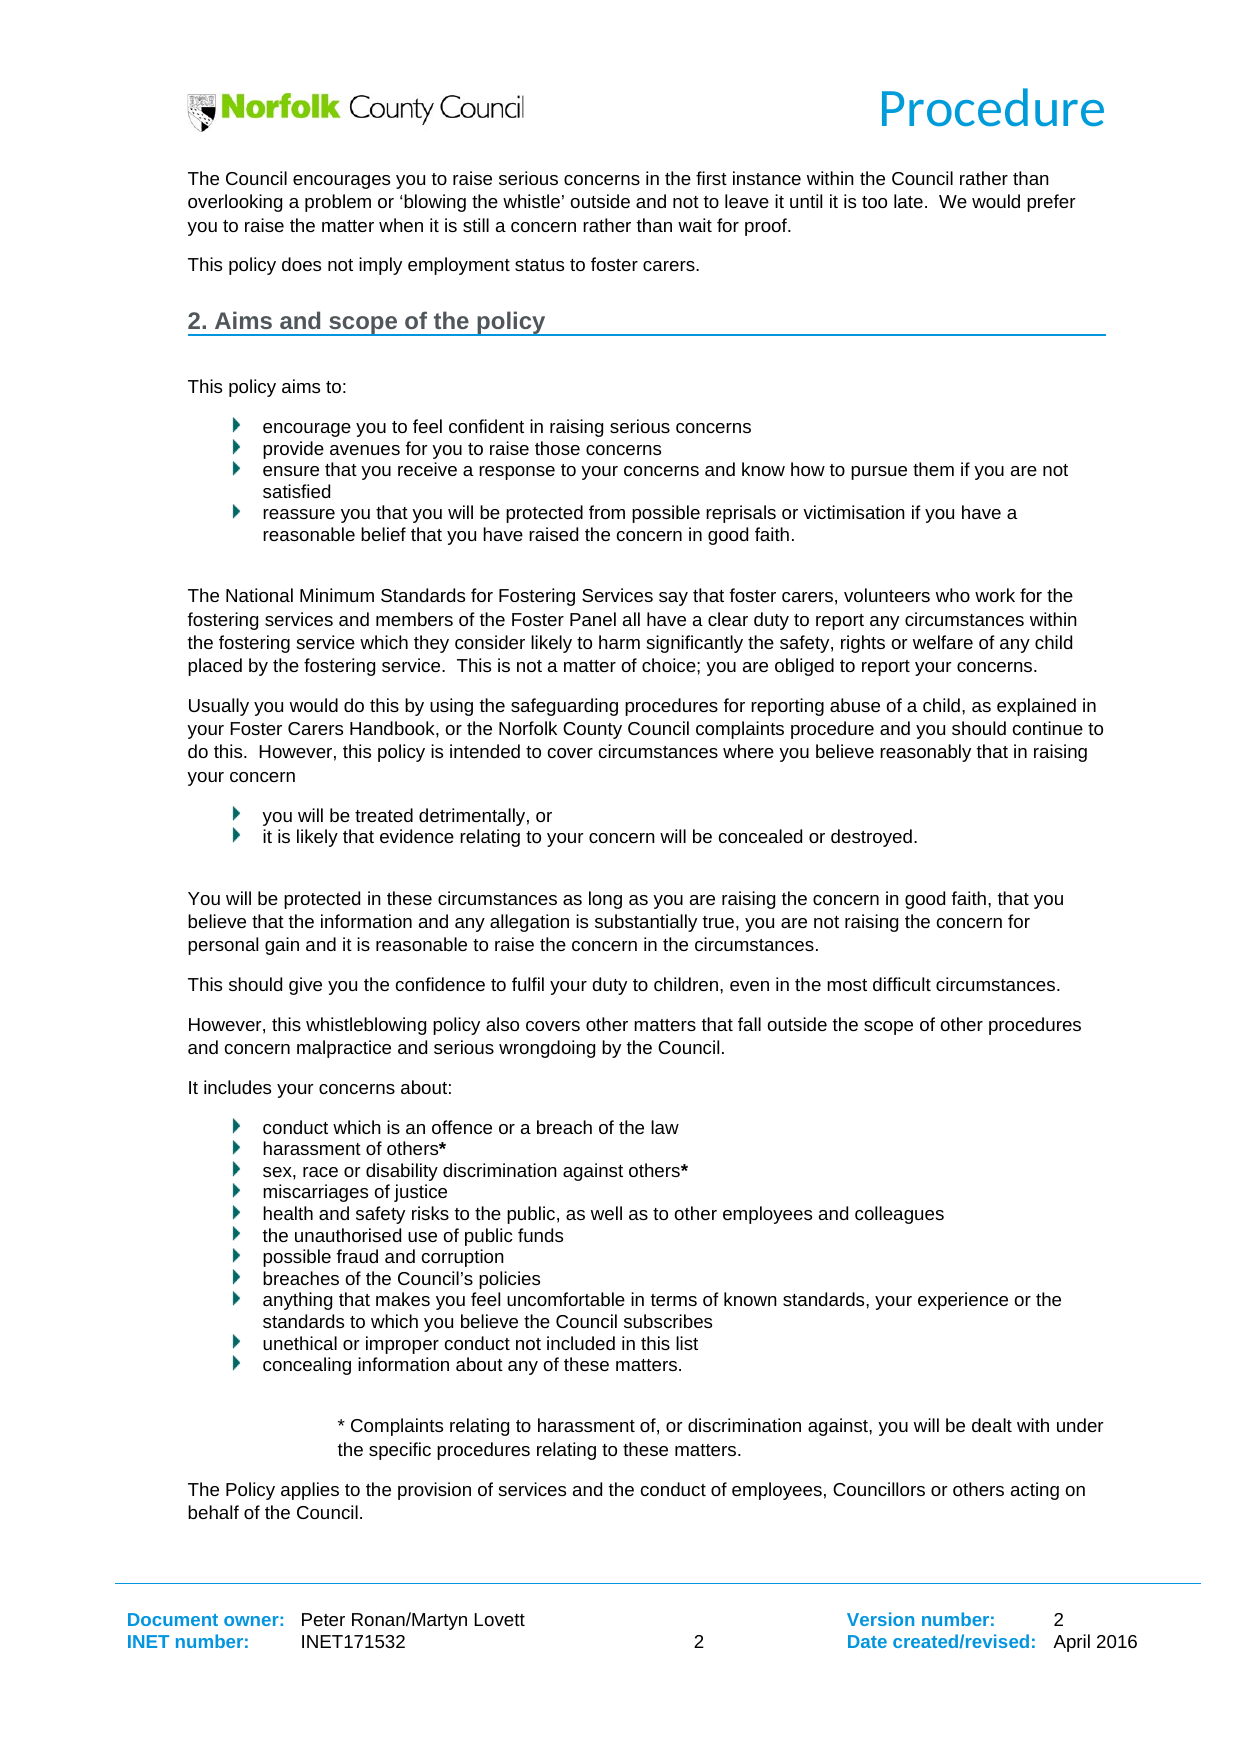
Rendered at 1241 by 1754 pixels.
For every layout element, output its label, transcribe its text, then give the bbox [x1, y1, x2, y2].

text It includes your concerns about: [187, 1077, 1106, 1098]
list you will be treated detrimentally, or [225, 804, 1106, 826]
picture [226, 1160, 243, 1178]
picture [226, 826, 243, 844]
list health and safety risks to the public, as well as to other employees and colleagues [225, 1203, 1106, 1224]
picture [226, 503, 243, 520]
list anything that makes you feel uncomfortable in terms of known standards, your experience or the standards to which you believe the Council subscribes [225, 1289, 1106, 1332]
text This policy does not imply employment status to foster carers. [187, 254, 1106, 276]
list possible fraud and corruption [225, 1246, 1106, 1268]
text The Policy applies to the provision of services and the conduct of employees, Councillors or others acting on behalf of the Council. [187, 1478, 1106, 1523]
list concealing information about any of these matters. [225, 1354, 1106, 1375]
picture [226, 1290, 243, 1307]
picture [226, 1333, 243, 1350]
list unethical or improper conduct not included in this list [225, 1332, 1106, 1354]
picture [226, 1204, 243, 1221]
picture [226, 1139, 243, 1156]
list reassure you that you will be protected from possible reprisals or victimisation if you have a reasonable belief that you have raised the concern in good faith. [225, 502, 1106, 545]
list encourage you to feel confident in raising serious concerns [225, 416, 1106, 437]
picture [226, 1354, 243, 1372]
picture [226, 416, 243, 434]
list harassment of others* [225, 1138, 1106, 1160]
text However, this whistleblowing policy also covers other matters that fall outside the scope of other procedures and concern malpractice and serious wrongdoing by the Council. [187, 1014, 1106, 1058]
list miscarriages of justice [225, 1181, 1106, 1203]
text This policy aims to: [187, 376, 1106, 398]
list the unauthorised use of public funds [225, 1224, 1106, 1246]
text 2. Aims and scope of the policy [187, 307, 1106, 336]
picture [226, 460, 243, 477]
picture [226, 805, 243, 822]
picture [226, 1225, 243, 1242]
text You will be protected in these circumstances as long as you are raising the concern in good faith, that you believe that the information and any allegation is substantially true, you are not raising the concern for personal gain and it is reasonable to raise the concern in the circumstances. [187, 887, 1106, 955]
picture [226, 1268, 243, 1286]
picture [226, 1182, 243, 1199]
list ensure that you receive a response to your concerns and know how to pursue them if you are not satisfied [225, 459, 1106, 502]
list sex, race or disability discrimination against others* [225, 1160, 1106, 1181]
text * Complaints relating to harassment of, or discrimination against, you will be dealt with under the specific procedures relating to these matters. [337, 1415, 1106, 1460]
text This should give you the confidence to fulfil your duty to children, even in the most difficult circumstances. [187, 974, 1106, 995]
text Usually you would do this by using the safeguarding procedures for reporting abuse of a child, as explained in your Foster Carers Handbook, or the Norfolk County Council complaints procedure and you should continue to do this. However, this policy is intended to cover circumstances where you believe reasonably that in raising your concern [187, 695, 1106, 786]
list conduct which is an offence or a breach of the law [225, 1117, 1106, 1138]
text The National Minimum Standards for Fostering Services say that foster carers, volunteers who work for the fostering services and members of the Foster Panel all have a clear duty to report any circumstances within the fostering service which they consider likely to harm significantly the safety, rights or welfare of any child placed by the fostering service. This is not a matter of choice; you are obliged to report your concerns. [187, 585, 1106, 676]
list it is likely that evidence relating to your concern will be concealed or destroyed. [225, 826, 1106, 847]
picture [187, 93, 524, 132]
text The Council encourages you to raise serious concerns in the first instance within the Council rather than overlooking a problem or ‘blowing the whistle’ outside and not to leave it until it is too late. We would prefer you to raise the matter when it is still a concern rather than wait for proof. [187, 168, 1106, 236]
picture [226, 1247, 243, 1264]
picture [226, 1117, 243, 1135]
picture [226, 438, 243, 456]
list breaches of the Council’s policies [225, 1268, 1106, 1289]
list provide avenues for you to raise those concerns [225, 437, 1106, 459]
